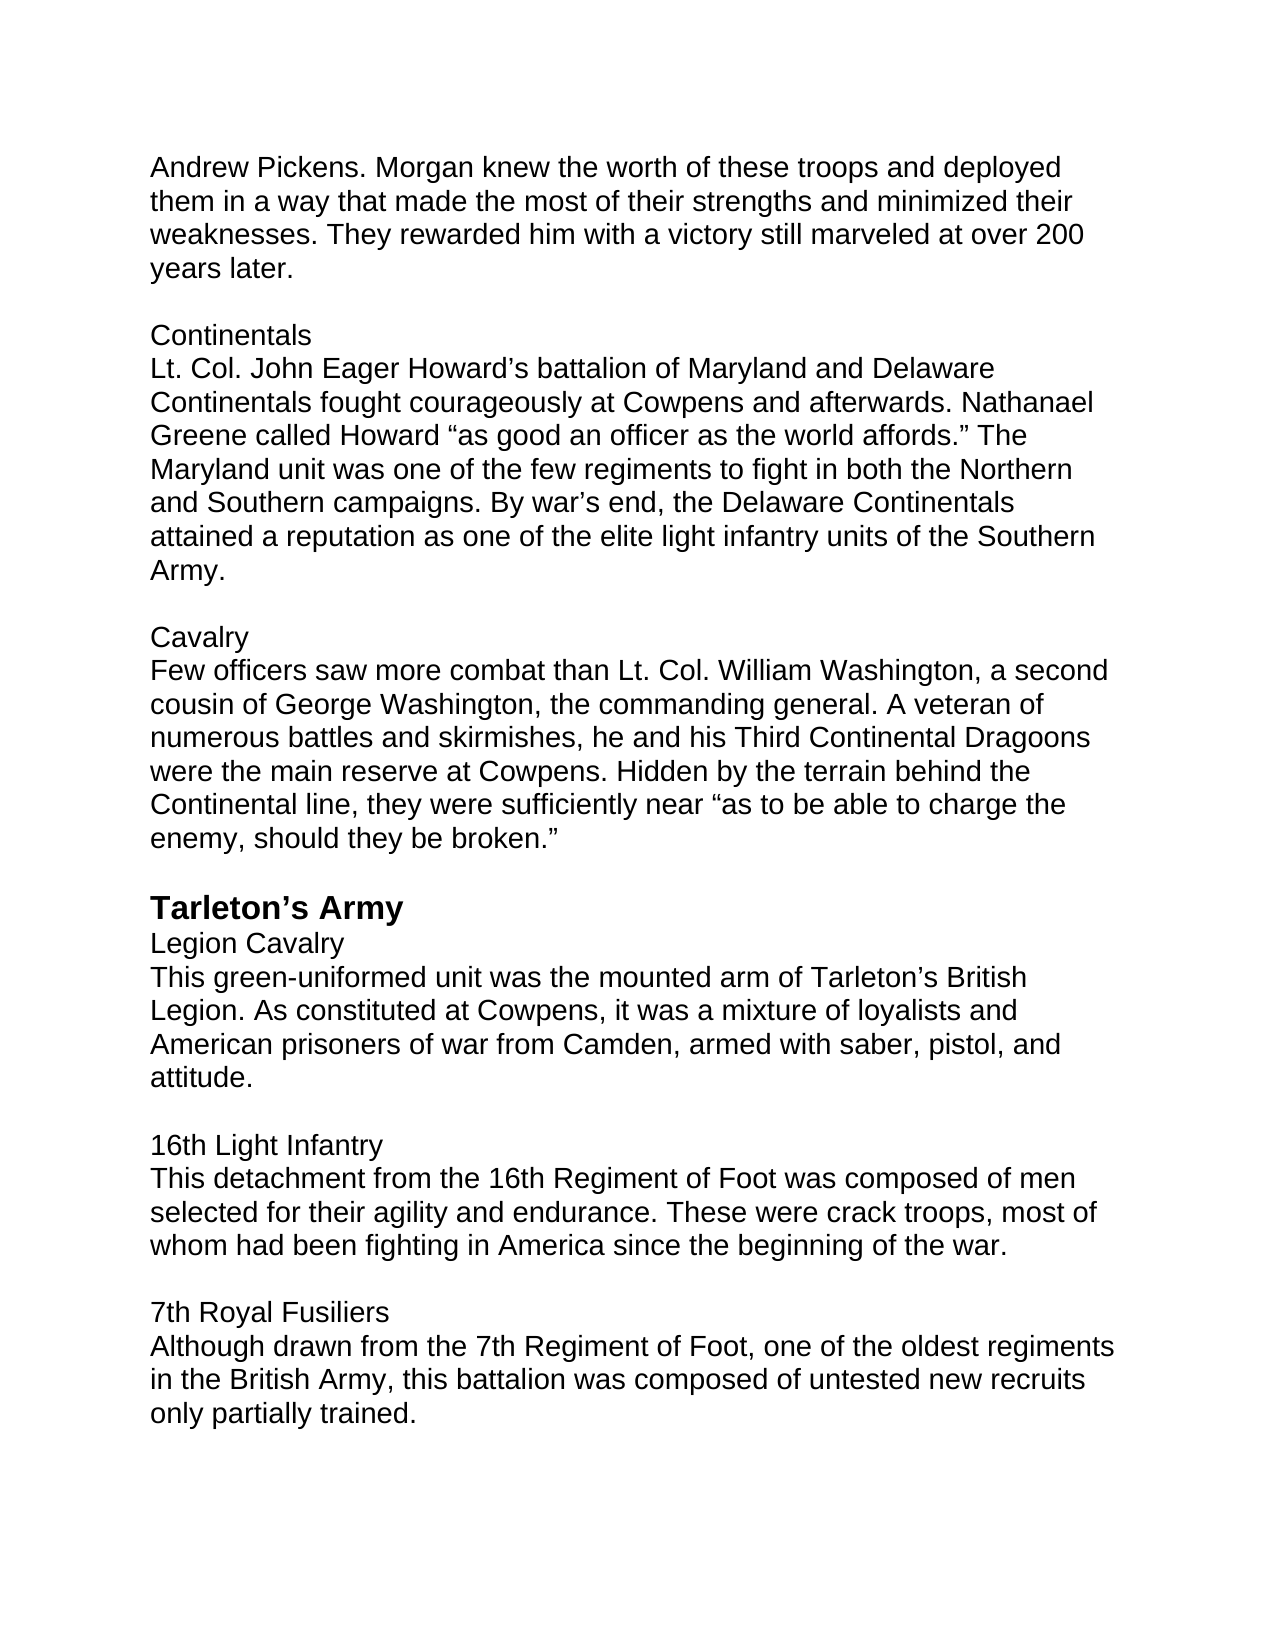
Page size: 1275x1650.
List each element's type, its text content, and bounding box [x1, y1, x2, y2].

text 7th Royal Fusiliers [150, 1295, 1125, 1329]
text Although drawn from the 7th Regiment of Foot, one of the oldest regiments in the British Army, this battalion was composed of untested new recruits only partially trained. [150, 1329, 1125, 1429]
text This detachment from the 16th Regiment of Foot was composed of men selected for their agility and endurance. These were crack troops, most of whom had been fighting in America since the beginning of the war. [150, 1161, 1125, 1262]
text Lt. Col. John Eager Howard’s battalion of Maryland and Delaware Continentals fought courageously at Cowpens and afterwards. Nathanael Greene called Howard “as good an officer as the world affords.” The Maryland unit was one of the few regiments to fight in both the Northern and Southern campaigns. By war’s end, the Delaware Continentals attained a reputation as one of the elite light infantry units of the Southern Army. [150, 351, 1125, 586]
text This green-uniformed unit was the mounted arm of Tarleton’s British Legion. As constituted at Cowpens, it was a mixture of loyalists and American prisoners of war from Camden, armed with saber, pistol, and attitude. [150, 960, 1125, 1094]
text Continentals [150, 318, 1125, 351]
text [150, 150, 1125, 284]
text Few officers saw more combat than Lt. Col. William Washington, a second cousin of George Washington, the commanding general. A veteran of numerous battles and skirmishes, he and his Third Continental Dragoons were the main reserve at Cowpens. Hidden by the terrain behind the Continental line, they were sufficiently near “as to be able to charge the enemy, should they be broken.” [150, 653, 1125, 854]
text Tarleton’s Army [150, 888, 1125, 926]
text Legion Cavalry [150, 926, 1125, 960]
text Cavalry [150, 619, 1125, 653]
text 16th Light Infantry [150, 1128, 1125, 1161]
